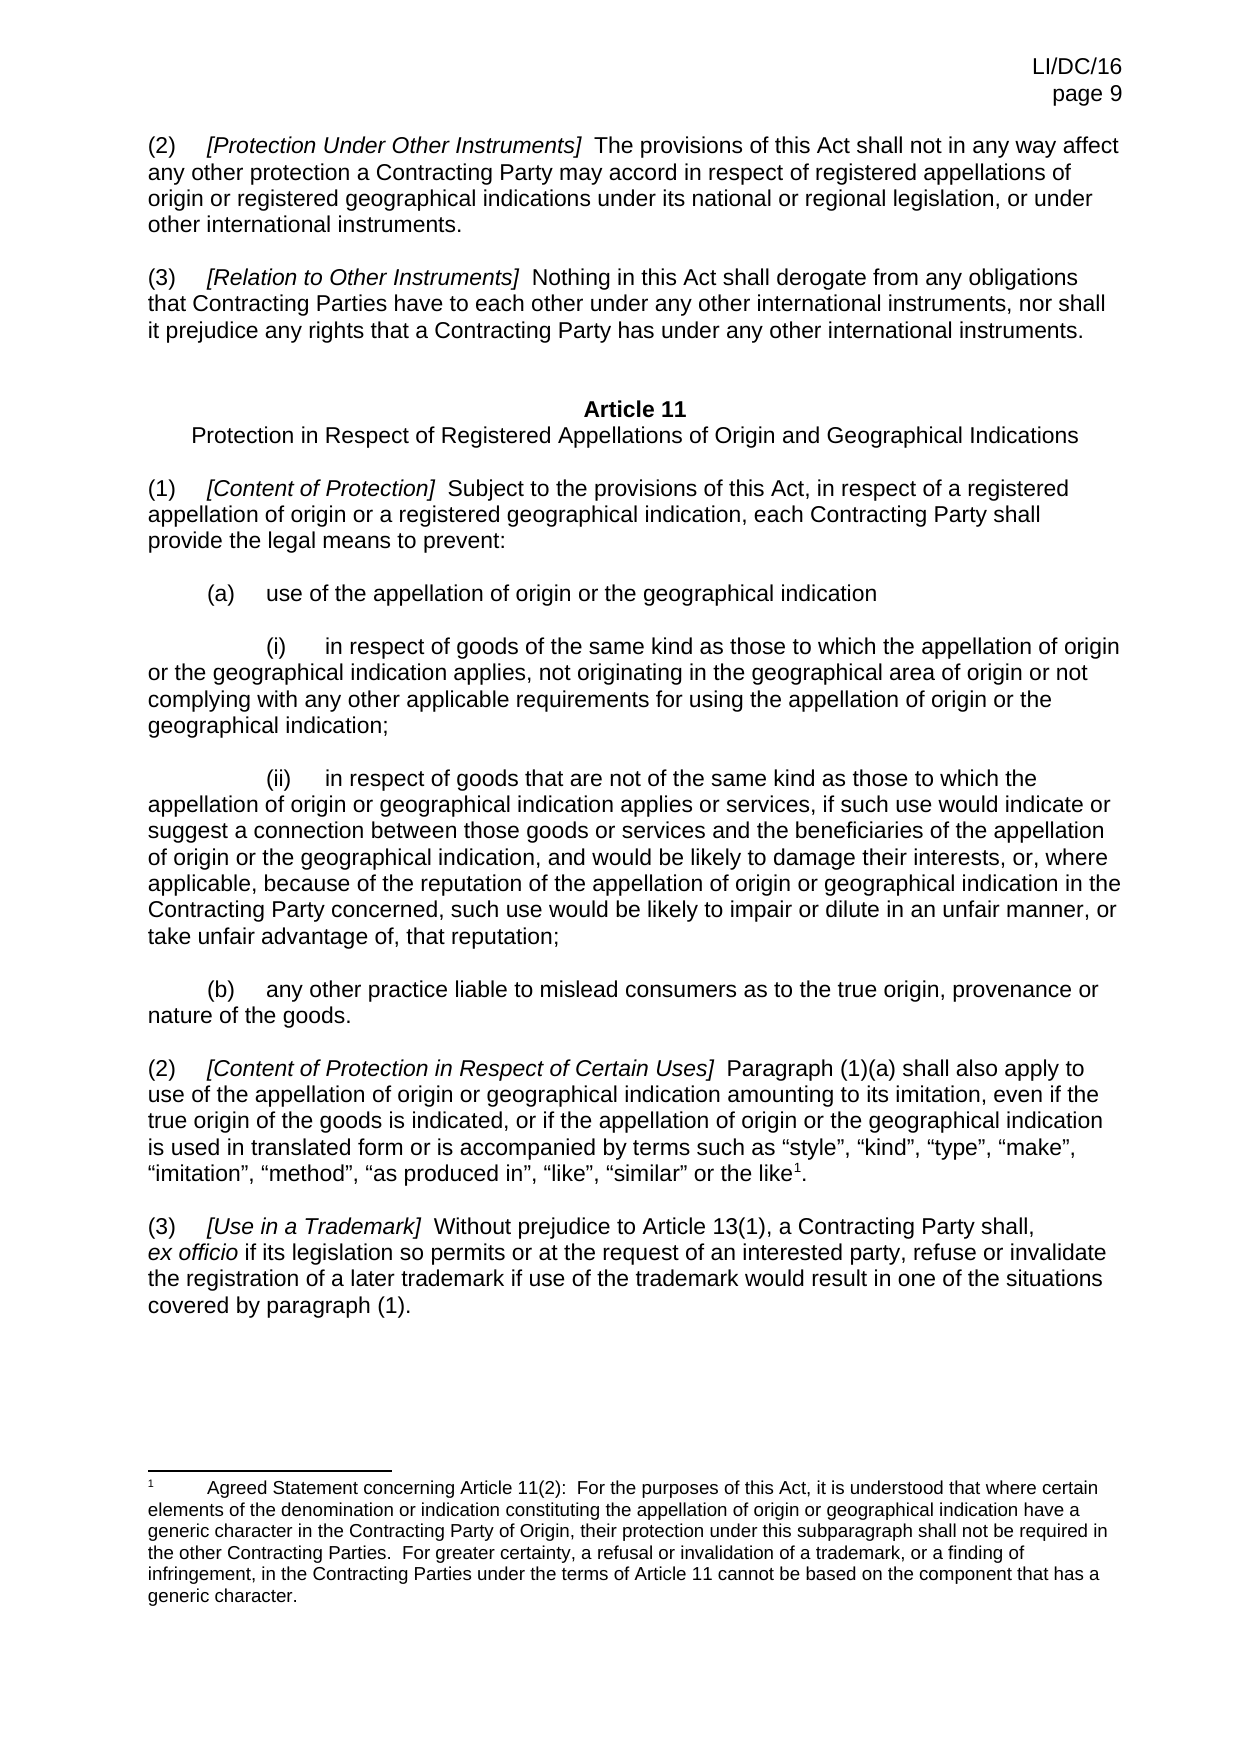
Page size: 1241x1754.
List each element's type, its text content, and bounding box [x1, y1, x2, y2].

text (b) any other practice liable to mislead consumers as to the true origin, provenance or nature of the goods. [148, 976, 1122, 1028]
list [Use in a Trademark] Without prejudice to Article 13(1), a Contracting Party shall, ex officio if its legislation so permits or at the request of an interested party, refuse or invalidate the registration of a later trademark if use of the trademark would result in one of the situations covered by paragraph (1). [148, 1213, 1122, 1318]
text (2) [Content of Protection in Respect of Certain Uses] Paragraph (1)(a) shall also apply to use of the appellation of origin or geographical indication amounting to its imitation, even if the true origin of the goods is indicated, or if the appellation of origin or the geographical indication is used in translated form or is accompanied by terms such as “style”, “kind”, “type”, “make”, “imitation”, “method”, “as produced in”, “like”, “similar” or the like. [148, 1054, 1122, 1186]
list (ii) in respect of goods that are not of the same kind as those to which the appellation of origin or geographical indication applies or services, if such use would indicate or suggest a connection between those goods or services and the beneficiaries of the appellation of origin or the geographical indication, and would be likely to damage their interests, or, where applicable, because of the reputation of the appellation of origin or geographical indication in the Contracting Party concerned, such use would be likely to impair or dilute in an unfair manner, or take unfair advantage of, that reputation; [148, 765, 1122, 976]
text (a) use of the appellation of origin or the geographical indication (i) in respect of goods of the same kind as those to which the appellation of origin or the geographical indication applies, not originating in the geographical area of origin or not complying with any other applicable requirements for using the appellation of origin or the geographical indication; [148, 580, 1122, 765]
text (3) [Relation to Other Instruments] Nothing in this Act shall derogate from any obligations that Contracting Parties have to each other under any other international instruments, nor shall it prejudice any rights that a Contracting Party has under any other international instruments. [148, 264, 1122, 343]
text (1) [Content of Protection] Subject to the provisions of this Act, in respect of a registered appellation of origin or a registered geographical indication, each Contracting Party shall provide the legal means to prevent: [148, 475, 1122, 580]
text Article 11 [148, 396, 1122, 422]
text Protection in Respect of Registered Appellations of Origin and Geographical Indications [148, 422, 1122, 448]
text (2) [Protection Under Other Instruments] The provisions of this Act shall not in any way affect any other protection a Contracting Party may accord in respect of registered appellations of origin or registered geographical indications under its national or regional legislation, or under other international instruments. [148, 132, 1122, 238]
